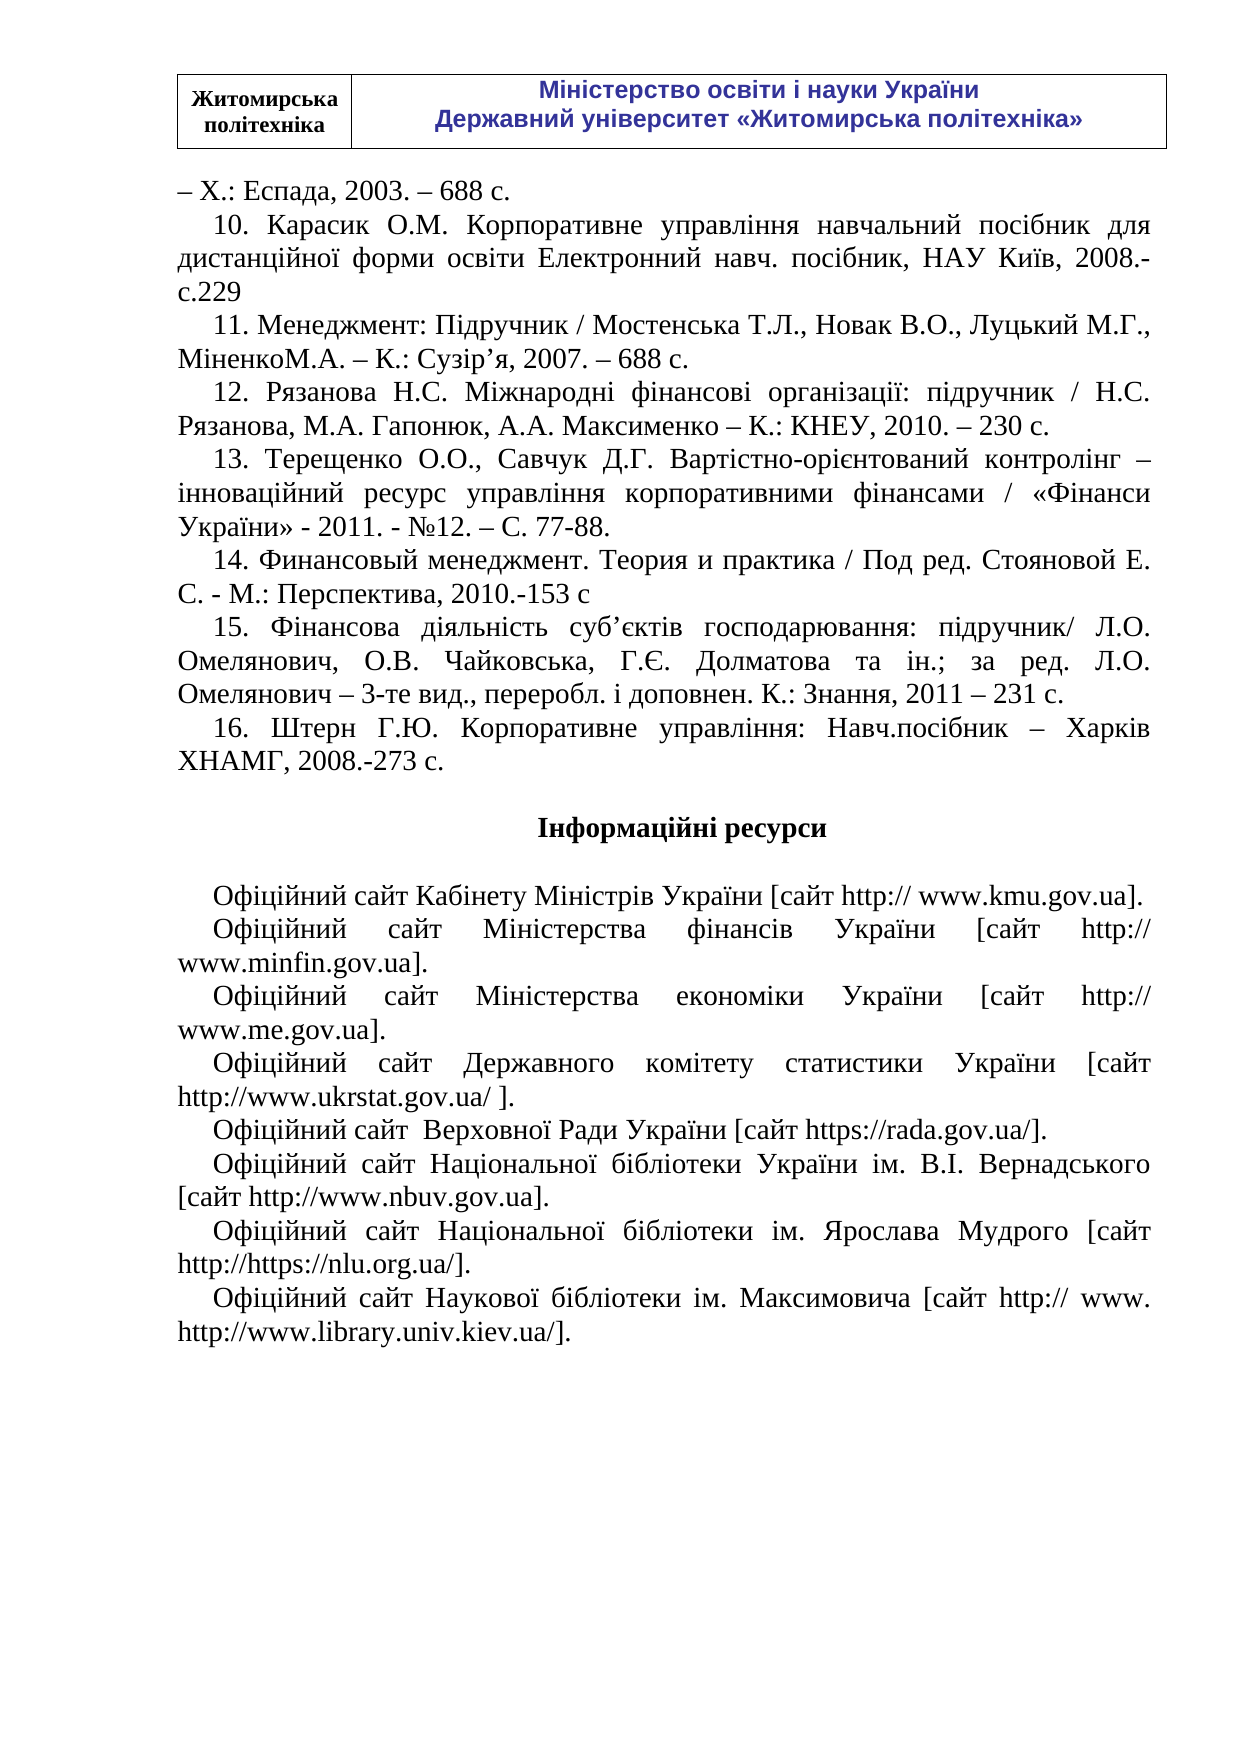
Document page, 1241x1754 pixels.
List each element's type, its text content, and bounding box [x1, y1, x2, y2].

text Офіційний сайт Національної бібліотеки ім. Ярослава Мудрого [сайт http://https://nlu.org.ua/]. [177, 1213, 1152, 1280]
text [177, 173, 1152, 207]
text Офіційний сайт Міністерства фінансів України [сайт http:// www.minfin.gov.ua]. [177, 911, 1152, 978]
text 12. Рязанова Н.С. Міжнародні фінансові організації: підручник / Н.С. Рязанова, М.А. Гапонюк, А.А. Максименко – К.: КНЕУ, 2010. – 230 с. [177, 374, 1152, 442]
text Офіційний сайт Верховної Ради України [сайт https://rada.gov.ua/]. [177, 1112, 1152, 1146]
text Офіційний сайт Наукової бібліотеки ім. Максимовича [сайт http:// www. http://www.library.univ.kiev.ua/]. [177, 1280, 1152, 1347]
text Офіційний сайт Національної бібліотеки України ім. В.І. Вернадського [сайт http://www.nbuv.gov.ua]. [177, 1146, 1152, 1213]
text 10. Карасик О.М. Корпоративне управління навчальний посібник для дистанційної форми освіти Електронний навч. посібник, НАУ Київ, 2008.- с.229 [177, 207, 1152, 307]
text Офіційний сайт Державного комітету статистики України [сайт http://www.ukrstat.gov.ua/ ]. [177, 1045, 1152, 1112]
text Офіційний сайт Кабінету Міністрів України [сайт http:// www.kmu.gov.ua]. [177, 878, 1152, 911]
text Офіційний сайт Міністерства економіки України [сайт http:// www.me.gov.ua]. [177, 978, 1152, 1045]
text 14. Финансовый менеджмент. Теория и практика / Под ред. Стояновой Е. С. - М.: Перспектива, 2010.-153 с [177, 542, 1152, 609]
text 11. Менеджмент: Підручник / Мостенська Т.Л., Новак В.О., Луцький М.Г., МіненкоМ.А. – К.: Сузір’я, 2007. – 688 с. [177, 307, 1152, 374]
text 13. Терещенко О.О., Савчук Д.Г. Вартістно-орієнтований контролінг – інноваційний ресурс управління корпоративними фінансами / «Фінанси України» - 2011. - №12. – С. 77-88. [177, 442, 1152, 542]
text Інформаційні ресурси [213, 811, 1152, 844]
text 15. Фінансова діяльність суб’єктів господарювання: підручник/ Л.О. Омелянович, О.В. Чайковська, Г.Є. Долматова та ін.; за ред. Л.О. Омелянович – 3-те вид., переробл. і доповнен. К.: Знання, 2011 – 231 с. [177, 609, 1152, 710]
text 16. Штерн Г.Ю. Корпоративне управління: Навч.посібник – Харків ХНАМГ, 2008.-273 с. [177, 710, 1152, 777]
